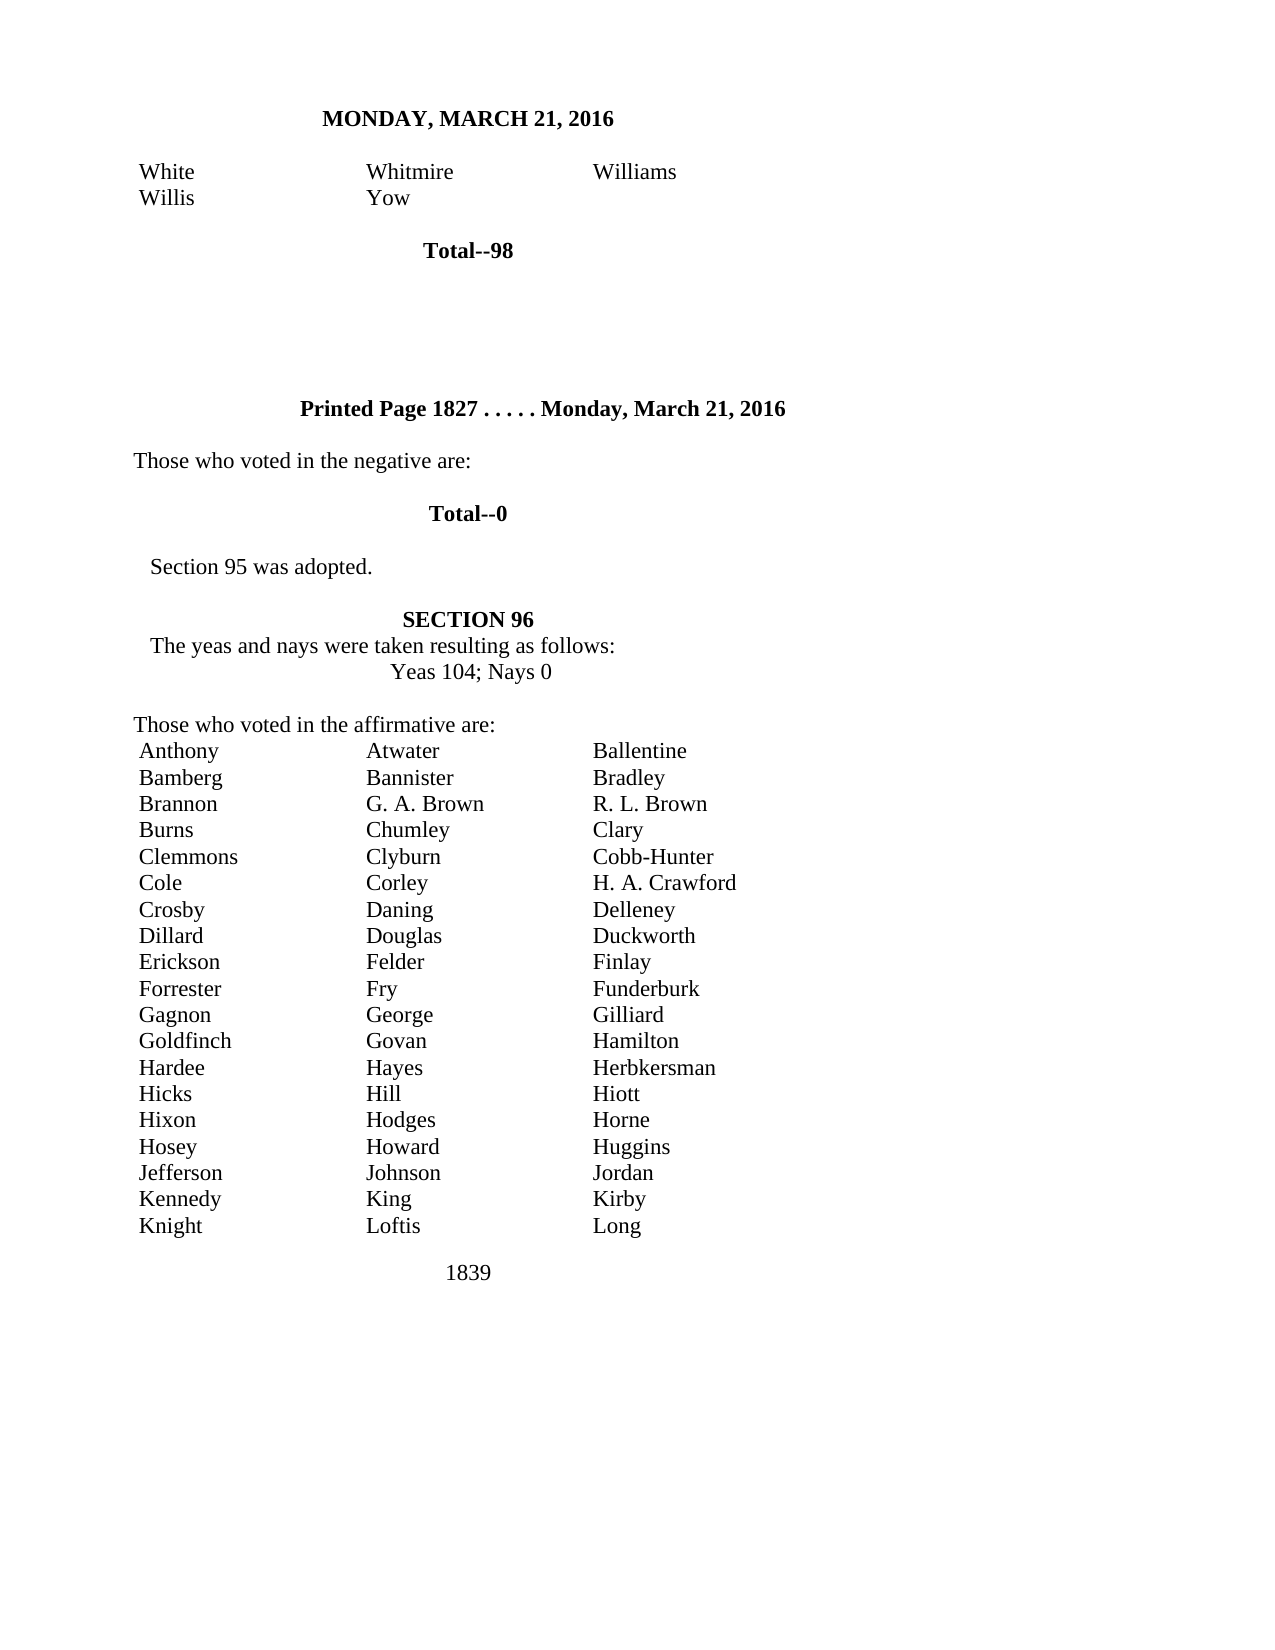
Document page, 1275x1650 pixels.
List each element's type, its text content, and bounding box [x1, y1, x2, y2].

text Printed Page 1827 . . . . . Monday, March 21, 2016 [127, 395, 786, 421]
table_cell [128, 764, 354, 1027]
text Total--0 [127, 500, 786, 527]
text Yeas 104; Nays 0 [127, 658, 786, 685]
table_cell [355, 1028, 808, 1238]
text Section 95 was adopted. [127, 553, 786, 579]
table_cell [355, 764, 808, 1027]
text Total--98 [127, 237, 786, 263]
text Those who voted in the negative are: [127, 448, 786, 474]
text SECTION 96 [127, 606, 786, 632]
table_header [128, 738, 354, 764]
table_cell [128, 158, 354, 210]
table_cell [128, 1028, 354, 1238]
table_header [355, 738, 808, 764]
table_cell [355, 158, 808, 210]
text The yeas and nays were taken resulting as follows: [127, 632, 786, 658]
text Those who voted in the affirmative are: [127, 711, 786, 737]
